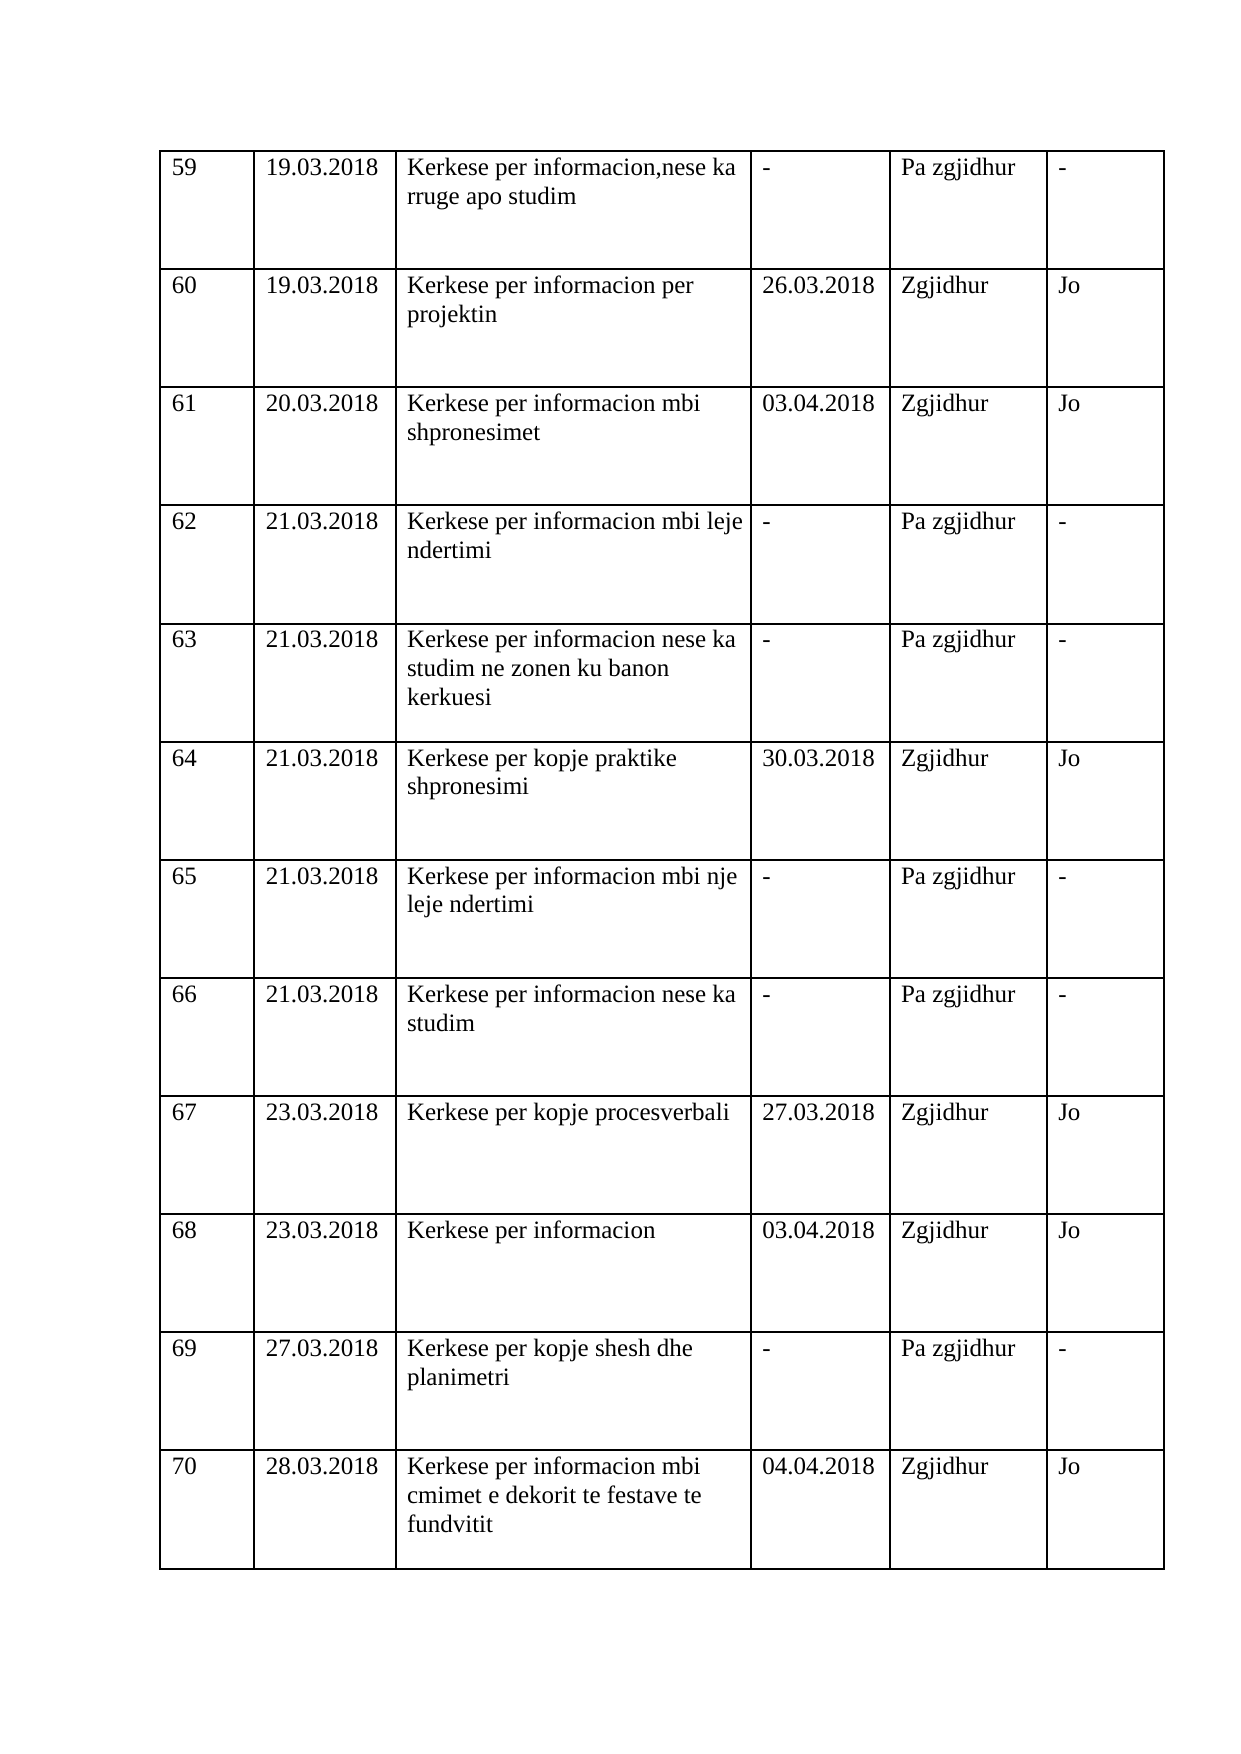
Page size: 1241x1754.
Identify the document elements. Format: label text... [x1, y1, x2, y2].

table_cell 21.03.2018 [255, 506, 395, 622]
table_cell 21.03.2018 [255, 625, 395, 741]
table_cell 60 [161, 270, 253, 386]
table_cell 27.03.2018 [255, 1333, 395, 1449]
table_cell 21.03.2018 [255, 979, 395, 1095]
table_cell 62 [161, 506, 253, 622]
table_cell 26.03.2018 [752, 270, 889, 386]
table_cell Kerkese per informacion mbi cmimet e dekorit te festave te fundvitit [397, 1451, 750, 1567]
table_cell 21.03.2018 [255, 861, 395, 977]
table_cell 21.03.2018 [255, 743, 395, 859]
table_cell Zgjidhur [891, 1451, 1046, 1567]
table_cell 69 [161, 1333, 253, 1449]
table_cell Kerkese per informacion mbi nje leje ndertimi [397, 861, 750, 977]
table_cell 30.03.2018 [752, 743, 889, 859]
table_cell Jo [1048, 270, 1163, 386]
table_cell 23.03.2018 [255, 1215, 395, 1331]
table_cell Pa zgjidhur [891, 1333, 1046, 1449]
table_cell 67 [161, 1097, 253, 1213]
table_cell - [752, 506, 889, 622]
table_cell Kerkese per informacion [397, 1215, 750, 1331]
table_cell Kerkese per informacion nese ka studim ne zonen ku banon kerkuesi [397, 625, 750, 741]
table_cell 68 [161, 1215, 253, 1331]
table_cell - [752, 861, 889, 977]
table_cell Kerkese per informacion mbi leje ndertimi [397, 506, 750, 622]
table_cell Jo [1048, 1097, 1163, 1213]
table_cell - [752, 152, 889, 268]
table_cell Jo [1048, 388, 1163, 504]
table_cell Pa zgjidhur [891, 861, 1046, 977]
table_cell 03.04.2018 [752, 388, 889, 504]
table_cell 66 [161, 979, 253, 1095]
table_cell Jo [1048, 1215, 1163, 1331]
table_cell Pa zgjidhur [891, 152, 1046, 268]
table_cell Kerkese per kopje praktike shpronesimi [397, 743, 750, 859]
table_cell 59 [161, 152, 253, 268]
table_cell 63 [161, 625, 253, 741]
table_cell 23.03.2018 [255, 1097, 395, 1213]
table_cell 04.04.2018 [752, 1451, 889, 1567]
table_cell - [1048, 152, 1163, 268]
table_cell Zgjidhur [891, 270, 1046, 386]
table_cell Pa zgjidhur [891, 506, 1046, 622]
table_cell - [1048, 979, 1163, 1095]
table_cell - [1048, 625, 1163, 741]
table_cell Kerkese per informacion mbi shpronesimet [397, 388, 750, 504]
table_cell - [752, 979, 889, 1095]
table_cell 27.03.2018 [752, 1097, 889, 1213]
table_cell 65 [161, 861, 253, 977]
table_cell Zgjidhur [891, 743, 1046, 859]
table_cell - [752, 625, 889, 741]
table_cell Zgjidhur [891, 1215, 1046, 1331]
table_cell Kerkese per informacion per projektin [397, 270, 750, 386]
table_cell Jo [1048, 743, 1163, 859]
table_cell 61 [161, 388, 253, 504]
table_cell Kerkese per kopje procesverbali [397, 1097, 750, 1213]
table_cell Jo [1048, 1451, 1163, 1567]
table_cell - [1048, 506, 1163, 622]
table_cell 64 [161, 743, 253, 859]
table_cell Kerkese per informacion,nese ka rruge apo studim [397, 152, 750, 268]
table_cell - [1048, 861, 1163, 977]
table_cell Pa zgjidhur [891, 979, 1046, 1095]
table_cell Kerkese per kopje shesh dhe planimetri [397, 1333, 750, 1449]
table_cell - [1048, 1333, 1163, 1449]
table_cell Zgjidhur [891, 388, 1046, 504]
table_cell 19.03.2018 [255, 270, 395, 386]
table_cell Pa zgjidhur [891, 625, 1046, 741]
table_cell 19.03.2018 [255, 152, 395, 268]
table_cell Kerkese per informacion nese ka studim [397, 979, 750, 1095]
table_cell 20.03.2018 [255, 388, 395, 504]
table_cell 28.03.2018 [255, 1451, 395, 1567]
table_cell 03.04.2018 [752, 1215, 889, 1331]
table_cell 70 [161, 1451, 253, 1567]
table_cell - [752, 1333, 889, 1449]
table_cell Zgjidhur [891, 1097, 1046, 1213]
